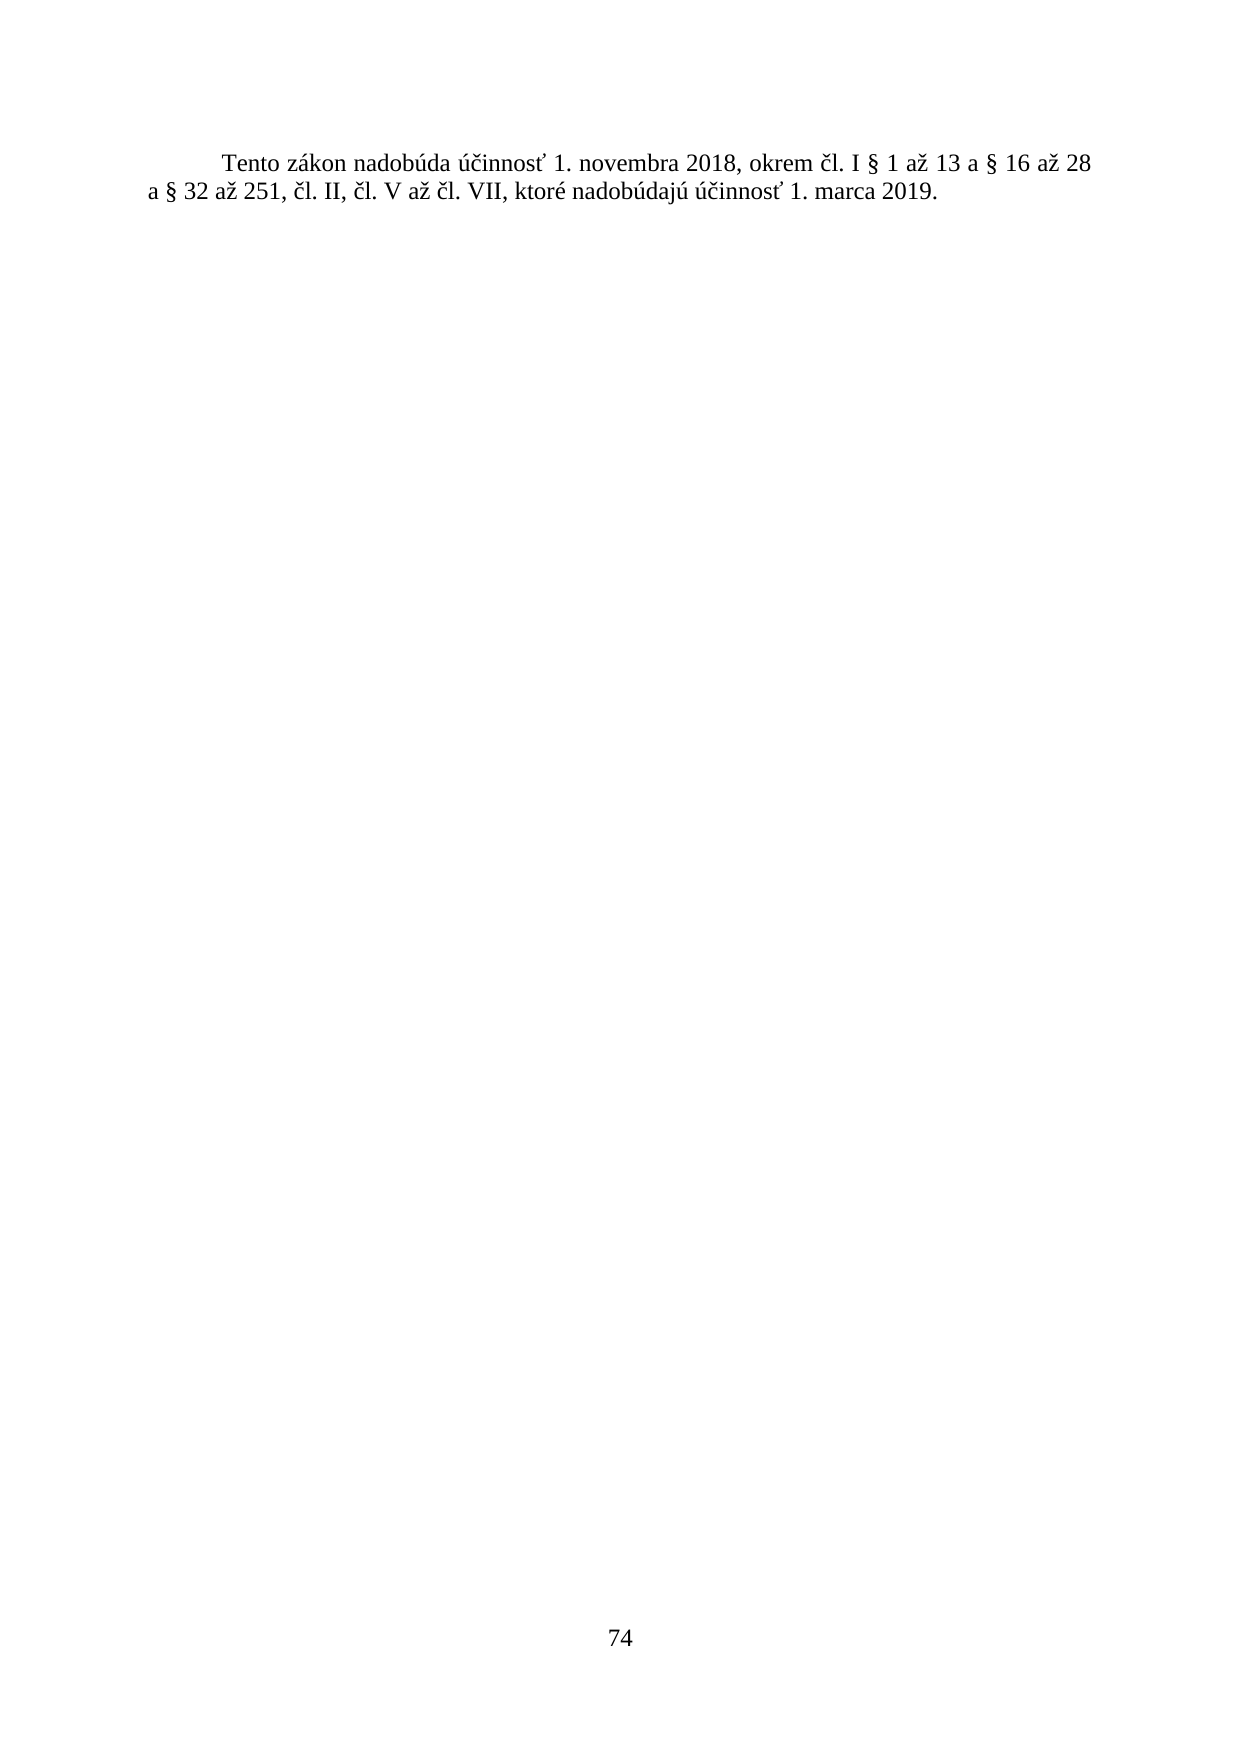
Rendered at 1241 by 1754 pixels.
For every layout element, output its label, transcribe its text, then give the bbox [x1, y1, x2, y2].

text Tento zákon nadobúda účinnosť 1. novembra 2018, okrem čl. I § 1 až 13 a § 16 až 28 a § 32 až 251, čl. II, čl. V až čl. VII, ktoré nadobúdajú účinnosť 1. marca 2019. [148, 148, 1092, 234]
